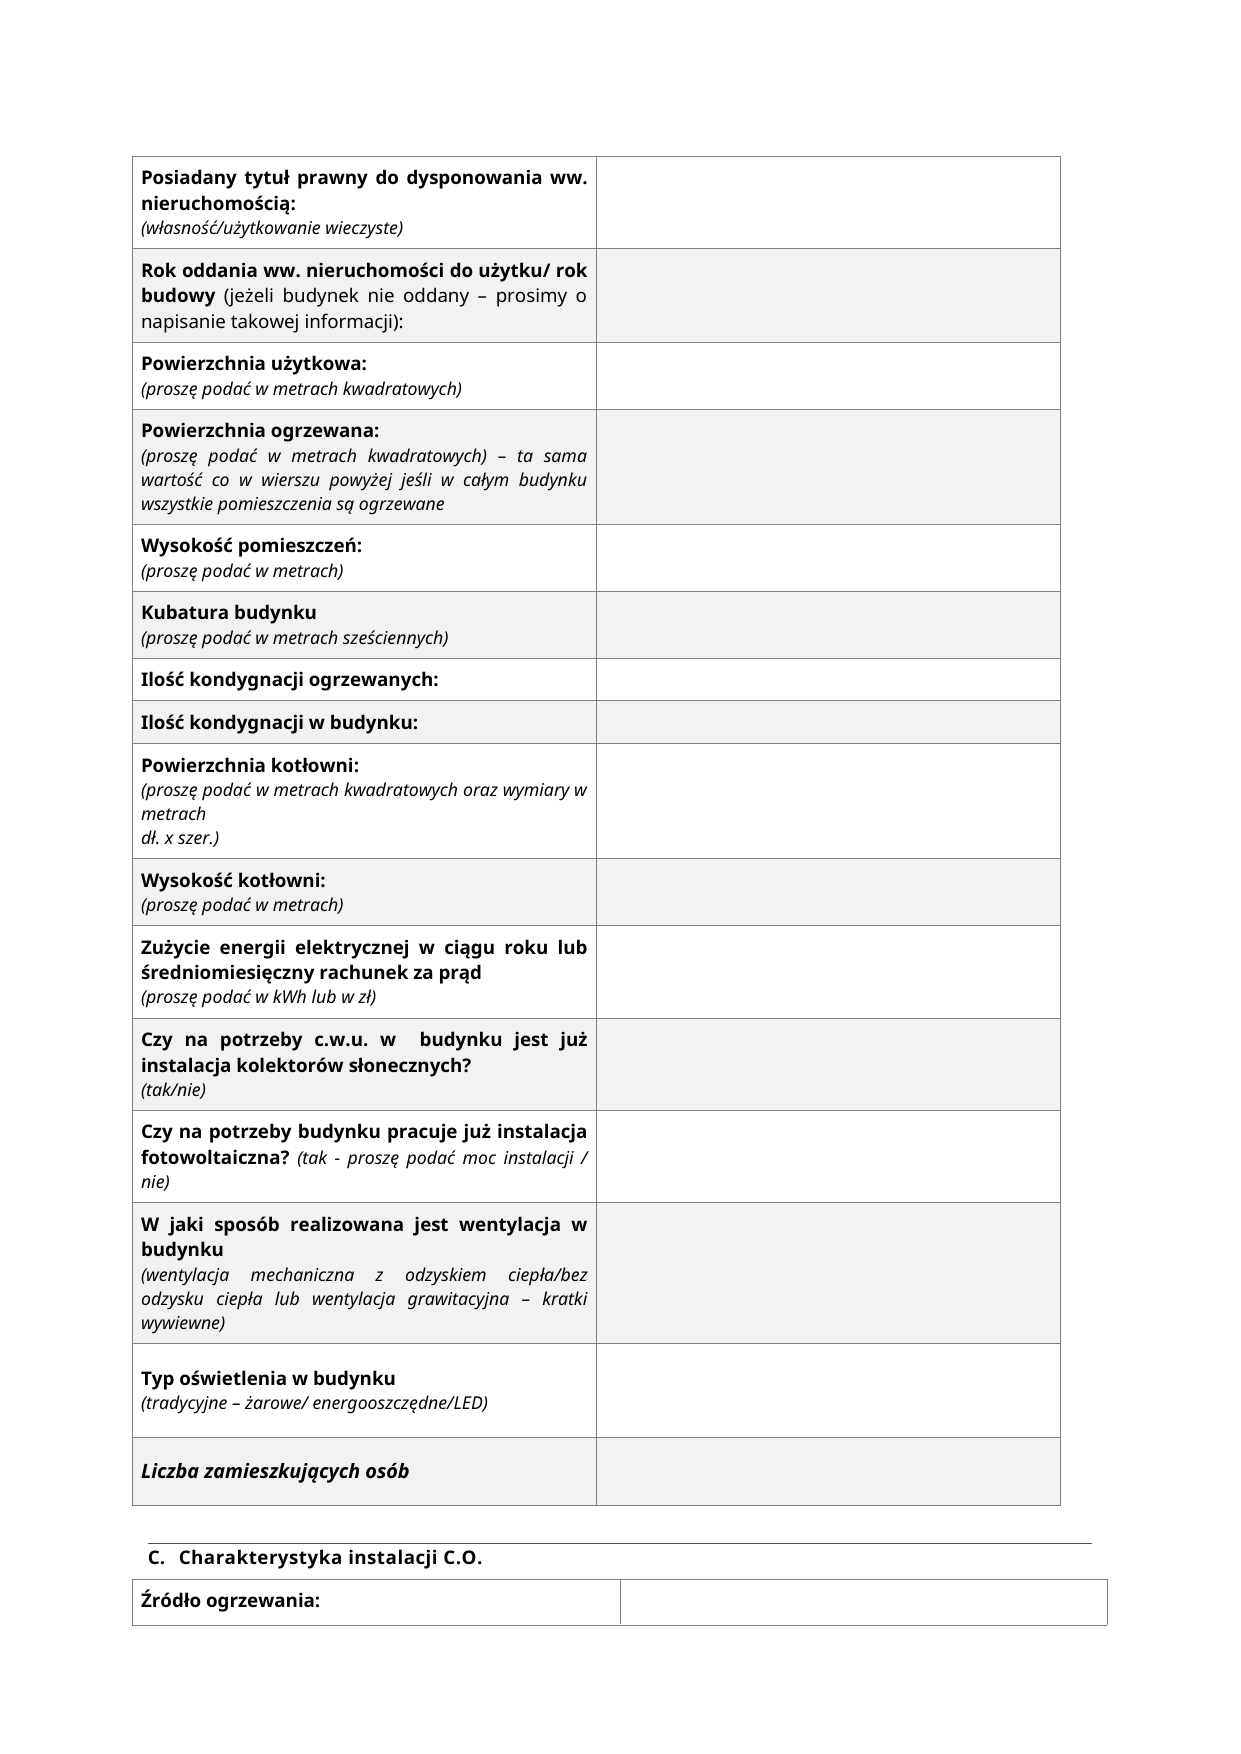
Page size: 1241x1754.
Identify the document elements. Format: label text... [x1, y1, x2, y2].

table_cell [597, 1344, 1060, 1437]
table_header [621, 1580, 1107, 1624]
table_cell Zużycie energii elektrycznej w ciągu roku lub średniomiesięczny rachunek za prąd (proszę podać w kWh lub w zł) [133, 926, 596, 1017]
table_cell [597, 926, 1060, 1017]
table_cell Liczba zamieszkujących osób [133, 1438, 596, 1505]
table_cell Kubatura budynku (proszę podać w metrach sześciennych) [133, 592, 596, 658]
table_cell [597, 525, 1060, 591]
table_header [133, 1580, 620, 1624]
table_cell Ilość kondygnacji w budynku: [133, 701, 596, 743]
table_cell [597, 157, 1060, 248]
table_cell Powierzchnia ogrzewana: (proszę podać w metrach kwadratowych) – ta sama wartość co w wierszu powyżej jeśli w całym budynku wszystkie pomieszczenia są ogrzewane [133, 410, 596, 524]
table_cell Posiadany tytuł prawny do dysponowania ww. nieruchomością: (własność/użytkowanie wieczyste) [133, 157, 596, 248]
table_cell [597, 410, 1060, 524]
table_cell [597, 1438, 1060, 1505]
table_cell [597, 1203, 1060, 1343]
table_cell [597, 1019, 1060, 1110]
table_cell Czy na potrzeby c.w.u. w budynku jest już instalacja kolektorów słonecznych? (tak/nie) [133, 1019, 596, 1110]
table_cell Rok oddania ww. nieruchomości do użytku/ rok budowy (jeżeli budynek nie oddany – prosimy o napisanie takowej informacji): [133, 249, 596, 342]
subtitle Charakterystyka instalacji C.O. [148, 1544, 1092, 1569]
table_cell Wysokość kotłowni: (proszę podać w metrach) [133, 859, 596, 925]
table_cell W jaki sposób realizowana jest wentylacja w budynku (wentylacja mechaniczna z odzyskiem ciepła/bez odzysku ciepła lub wentylacja grawitacyjna – kratki wywiewne) [133, 1203, 596, 1343]
table_cell [597, 859, 1060, 925]
table_cell Powierzchnia użytkowa: (proszę podać w metrach kwadratowych) [133, 343, 596, 409]
table_cell [597, 659, 1060, 700]
table_cell Wysokość pomieszczeń: (proszę podać w metrach) [133, 525, 596, 591]
table_cell [597, 701, 1060, 743]
table_cell [597, 744, 1060, 858]
table_cell [597, 249, 1060, 342]
table_cell Czy na potrzeby budynku pracuje już instalacja fotowoltaiczna? (tak - proszę podać moc instalacji / nie) [133, 1111, 596, 1202]
table_cell [597, 343, 1060, 409]
table_cell [597, 1111, 1060, 1202]
table_cell Powierzchnia kotłowni: (proszę podać w metrach kwadratowych oraz wymiary w metrach dł. x szer.) [133, 744, 596, 858]
table_cell Typ oświetlenia w budynku (tradycyjne – żarowe/ energooszczędne/LED) [133, 1344, 596, 1437]
table_cell Ilość kondygnacji ogrzewanych: [133, 659, 596, 700]
table_cell [597, 592, 1060, 658]
